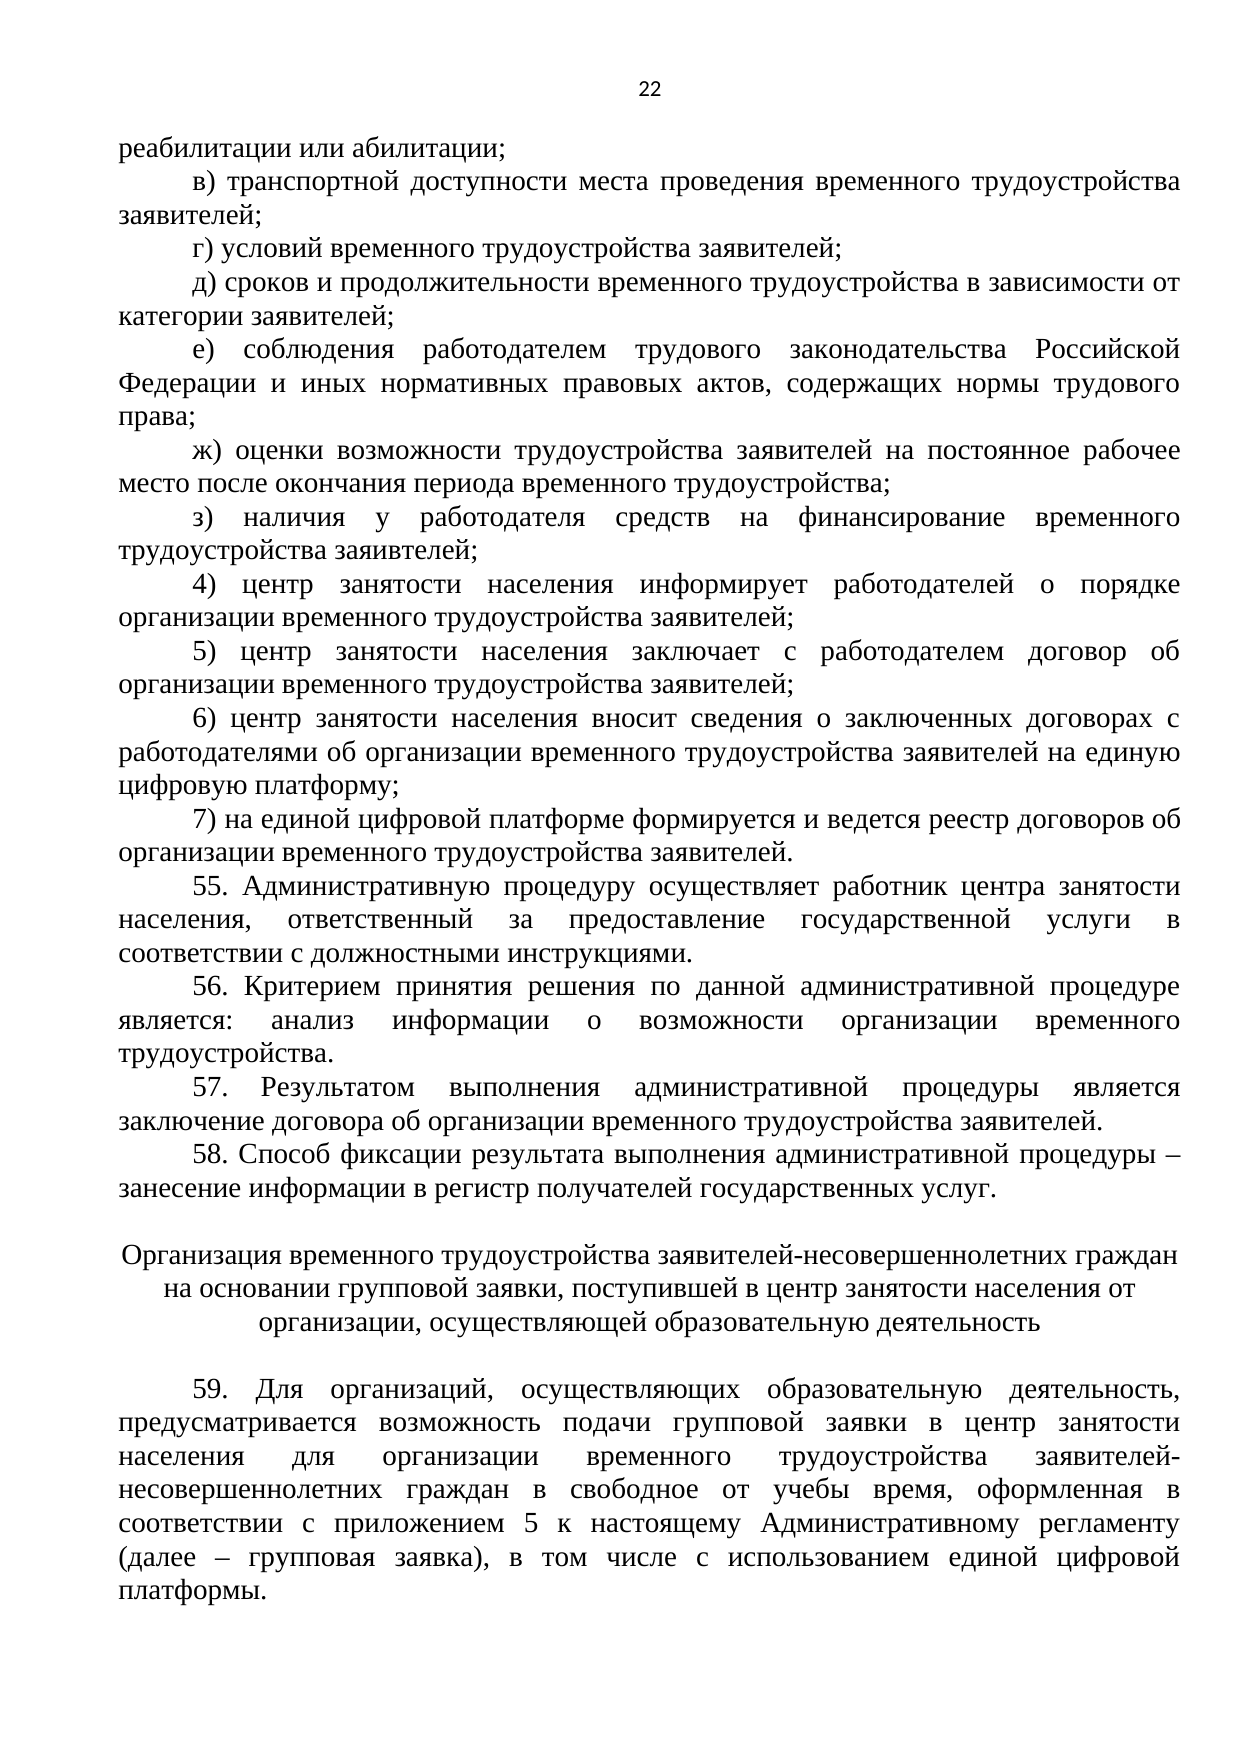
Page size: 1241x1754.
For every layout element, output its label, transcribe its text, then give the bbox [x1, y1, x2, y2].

text д) сроков и продолжительности временного трудоустройства в зависимости от категории заявителей; [118, 264, 1181, 331]
text з) наличия у работодателя средств на финансирование временного трудоустройства заяивтелей; [118, 499, 1181, 566]
text Организация временного трудоустройства заявителей-несовершеннолетних граждан на основании групповой заявки, поступившей в центр занятости населения от организации, осуществляющей образовательную деятельность [118, 1237, 1181, 1337]
text 6) центр занятости населения вносит сведения о заключенных договорах с работодателями об организации временного трудоустройства заявителей на единую цифровую платформу; [118, 700, 1181, 801]
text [118, 130, 1181, 163]
text г) условий временного трудоустройства заявителей; [118, 231, 1181, 264]
text ж) оценки возможности трудоустройства заявителей на постоянное рабочее место после окончания периода временного трудоустройства; [118, 432, 1181, 499]
text е) соблюдения работодателем трудового законодательства Российской Федерации и иных нормативных правовых актов, содержащих нормы трудового права; [118, 331, 1181, 432]
text 56. Критерием принятия решения по данной административной процедуре является: анализ информации о возможности организации временного трудоустройства. [118, 968, 1181, 1069]
text 5) центр занятости населения заключает с работодателем договор об организации временного трудоустройства заявителей; [118, 633, 1181, 700]
text 58. Способ фиксации результата выполнения административной процедуры – занесение информации в регистр получателей государственных услуг. [118, 1136, 1181, 1203]
text 7) на единой цифровой платформе формируется и ведется реестр договоров об организации временного трудоустройства заявителей. [118, 801, 1181, 868]
text 59. Для организаций, осуществляющих образовательную деятельность, предусматривается возможность подачи групповой заявки в центр занятости населения для организации временного трудоустройства заявителей-несовершеннолетних граждан в свободное от учебы время, оформленная в соответствии с приложением 5 к настоящему Административному регламенту (далее – групповая заявка), в том числе с использованием единой цифровой платформы. [118, 1371, 1181, 1606]
text 4) центр занятости населения информирует работодателей о порядке организации временного трудоустройства заявителей; [118, 566, 1181, 633]
text 55. Административную процедуру осуществляет работник центра занятости населения, ответственный за предоставление государственной услуги в соответствии с должностными инструкциями. [118, 868, 1181, 968]
text 57. Результатом выполнения административной процедуры является заключение договора об организации временного трудоустройства заявителей. [118, 1069, 1181, 1136]
text в) транспортной доступности места проведения временного трудоустройства заявителей; [118, 163, 1181, 231]
